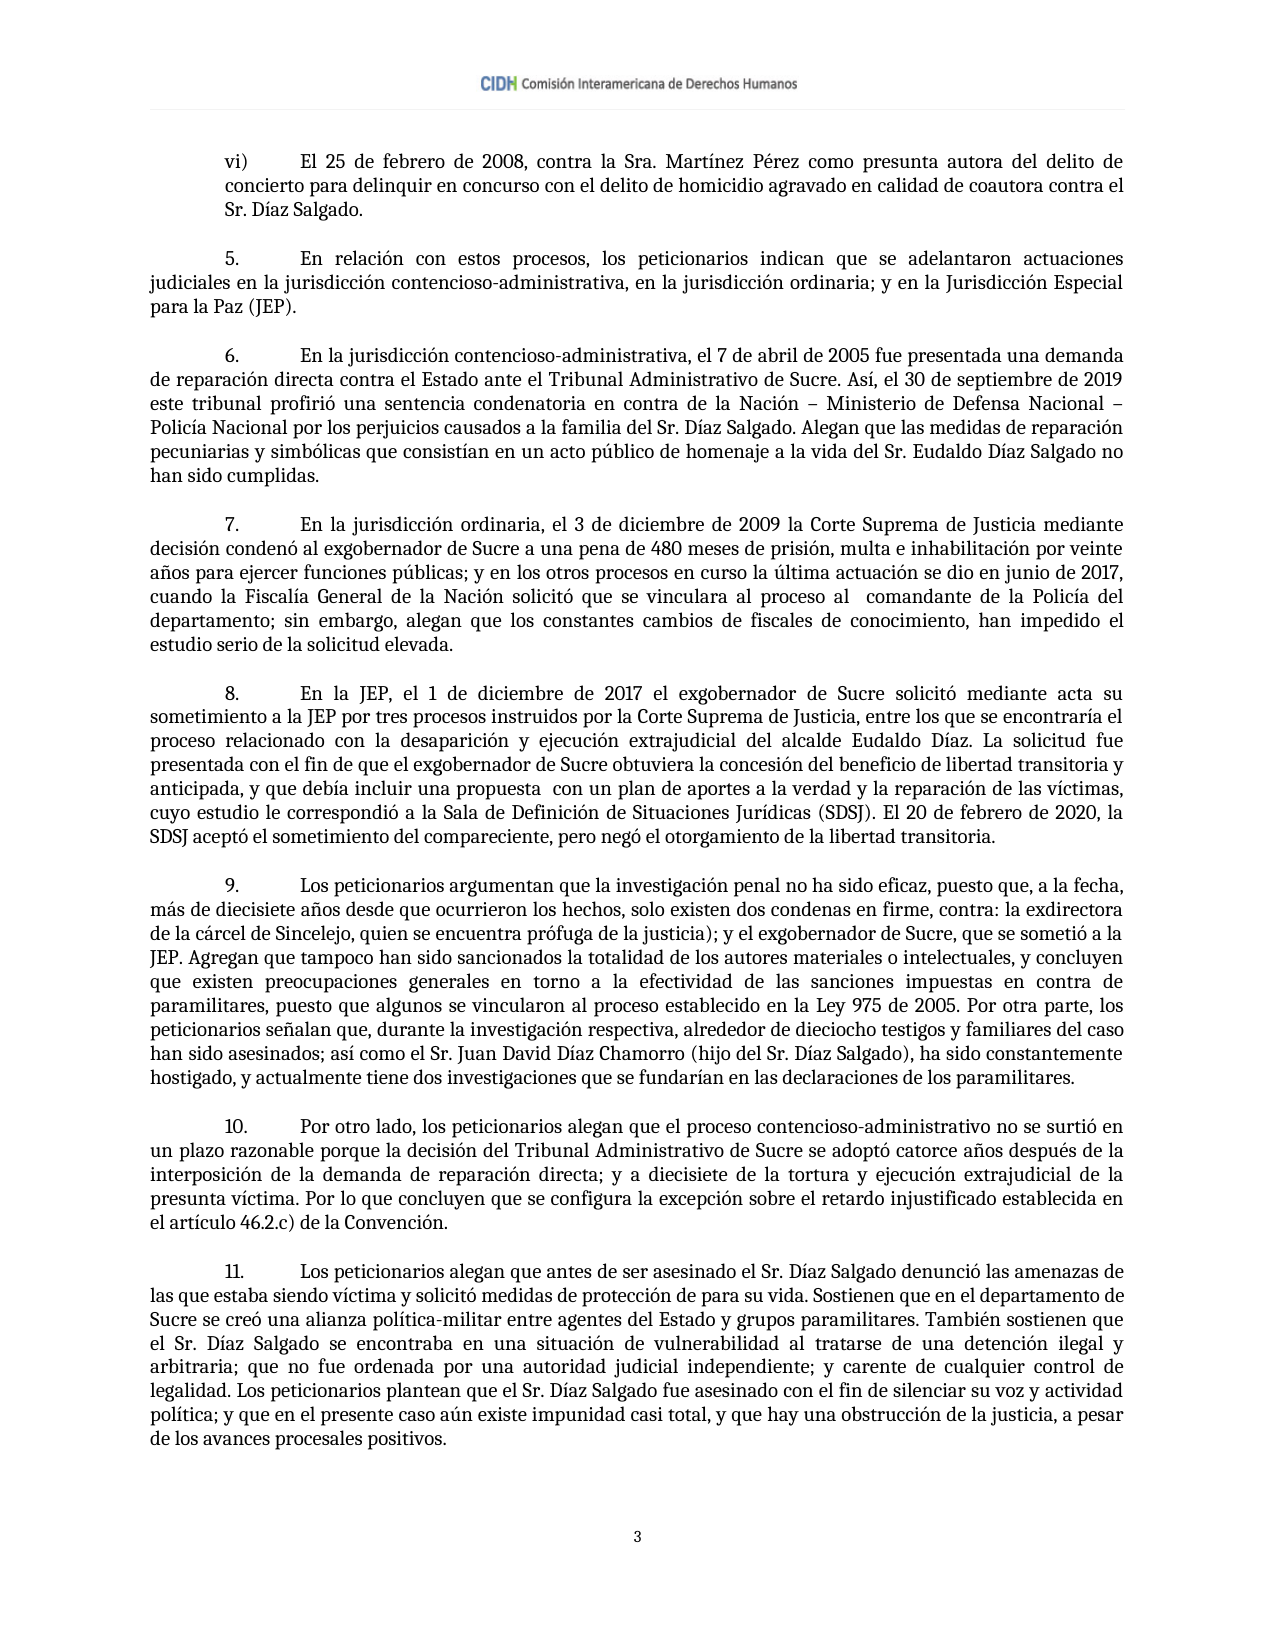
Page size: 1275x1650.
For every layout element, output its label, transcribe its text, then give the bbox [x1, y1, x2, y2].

text 10. Por otro lado, los peticionarios alegan que el proceso contencioso-administrativo no se surtió en un plazo razonable porque la decisión del Tribunal Administrativo de Sucre se adoptó catorce años después de la interposición de la demanda de reparación directa; y a diecisiete de la tortura y ejecución extrajudicial de la presunta víctima. Por lo que concluyen que se configura la excepción sobre el retardo injustificado establecida en el artículo 46.2.c) de la Convención. [150, 1114, 1125, 1234]
text 6. En la jurisdicción contencioso-administrativa, el 7 de abril de 2005 fue presentada una demanda de reparación directa contra el Estado ante el Tribunal Administrativo de Sucre. Así, el 30 de septiembre de 2019 este tribunal profirió una sentencia condenatoria en contra de la Nación – Ministerio de Defensa Nacional – Policía Nacional por los perjuicios causados a la familia del Sr. Díaz Salgado. Alegan que las medidas de reparación pecuniarias y simbólicas que consistían en un acto público de homenaje a la vida del Sr. Eudaldo Díaz Salgado no han sido cumplidas. [150, 344, 1125, 487]
text vi) El 25 de febrero de 2008, contra la Sra. Martínez Pérez como presunta autora del delito de concierto para delinquir en concurso con el delito de homicidio agravado en calidad de coautora contra el Sr. Díaz Salgado. [225, 150, 1125, 222]
text 9. Los peticionarios argumentan que la investigación penal no ha sido eficaz, puesto que, a la fecha, más de diecisiete años desde que ocurrieron los hechos, solo existen dos condenas en firme, contra: la exdirectora de la cárcel de Sincelejo, quien se encuentra prófuga de la justicia); y el exgobernador de Sucre, que se sometió a la JEP. Agregan que tampoco han sido sancionados la totalidad de los autores materiales o intelectuales, y concluyen que existen preocupaciones generales en torno a la efectividad de las sanciones impuestas en contra de paramilitares, puesto que algunos se vincularon al proceso establecido en la Ley 975 de 2005. Por otra parte, los peticionarios señalan que, durante la investigación respectiva, alrededor de dieciocho testigos y familiares del caso han sido asesinados; así como el Sr. Juan David Díaz Chamorro (hijo del Sr. Díaz Salgado), ha sido constantemente hostigado, y actualmente tiene dos investigaciones que se fundarían en las declaraciones de los paramilitares. [150, 874, 1125, 1089]
text 5. En relación con estos procesos, los peticionarios indican que se adelantaron actuaciones judiciales en la jurisdicción contencioso-administrativa, en la jurisdicción ordinaria; y en la Jurisdicción Especial para la Paz (JEP). [150, 247, 1125, 319]
text 7. En la jurisdicción ordinaria, el 3 de diciembre de 2009 la Corte Suprema de Justicia mediante decisión condenó al exgobernador de Sucre a una pena de 480 meses de prisión, multa e inhabilitación por veinte años para ejercer funciones públicas; y en los otros procesos en curso la última actuación se dio en junio de 2017, cuando la Fiscalía General de la Nación solicitó que se vinculara al proceso al comandante de la Policía del departamento; sin embargo, alegan que los constantes cambios de fiscales de conocimiento, han impedido el estudio serio de la solicitud elevada. [150, 512, 1125, 656]
text 8. En la JEP, el 1 de diciembre de 2017 el exgobernador de Sucre solicitó mediante acta su sometimiento a la JEP por tres procesos instruidos por la Corte Suprema de Justicia, entre los que se encontraría el proceso relacionado con la desaparición y ejecución extrajudicial del alcalde Eudaldo Díaz. La solicitud fue presentada con el fin de que el exgobernador de Sucre obtuviera la concesión del beneficio de libertad transitoria y anticipada, y que debía incluir una propuesta con un plan de aportes a la verdad y la reparación de las víctimas, cuyo estudio le correspondió a la Sala de Definición de Situaciones Jurídicas (SDSJ). El 20 de febrero de 2020, la SDSJ aceptó el sometimiento del compareciente, pero negó el otorgamiento de la libertad transitoria. [150, 681, 1125, 849]
picture [475, 75, 800, 93]
text 11. Los peticionarios alegan que antes de ser asesinado el Sr. Díaz Salgado denunció las amenazas de las que estaba siendo víctima y solicitó medidas de protección de para su vida. Sostienen que en el departamento de Sucre se creó una alianza política-militar entre agentes del Estado y grupos paramilitares. También sostienen que el Sr. Díaz Salgado se encontraba en una situación de vulnerabilidad al tratarse de una detención ilegal y arbitraria; que no fue ordenada por una autoridad judicial independiente; y carente de cualquier control de legalidad. Los peticionarios plantean que el Sr. Díaz Salgado fue asesinado con el fin de silenciar su voz y actividad política; y que en el presente caso aún existe impunidad casi total, y que hay una obstrucción de la justicia, a pesar de los avances procesales positivos. [150, 1259, 1125, 1451]
